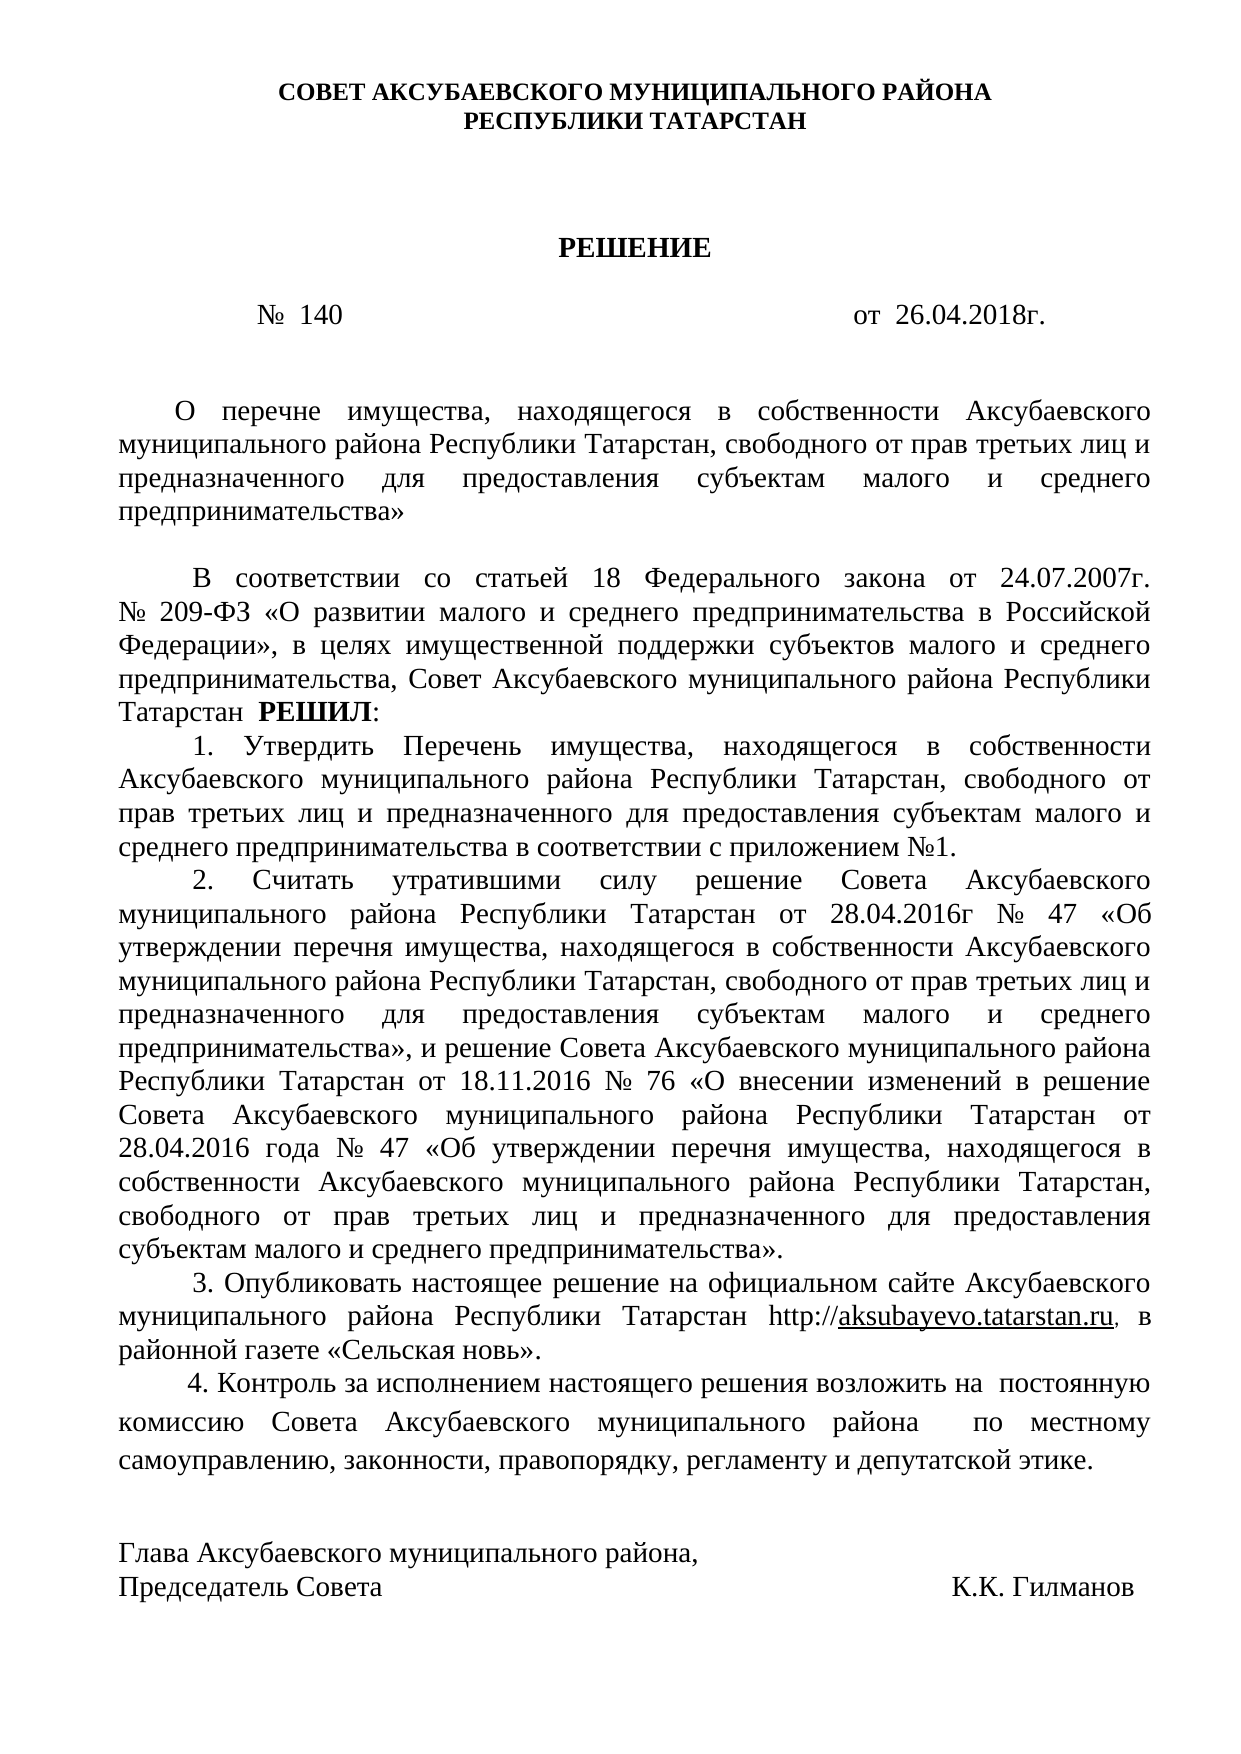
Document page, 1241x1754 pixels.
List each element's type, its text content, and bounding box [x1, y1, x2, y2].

text 4. Контроль за исполнением настоящего решения возложить на постоянную комиссию Совета Аксубаевского муниципального района по местному самоуправлению, законности, правопорядку, регламенту и депутатской этике. [118, 1365, 1152, 1476]
text 3. Опубликовать настоящее решение на официальном сайте Аксубаевского муниципального района Республики Татарстан http://aksubayevo.tatarstan.ru, в районной газете «Сельская новь». [118, 1265, 1152, 1365]
text СОВЕТ АКСУБАЕВСКОГО МУНИЦИПАЛЬНОГО РАЙОНА [118, 77, 1152, 106]
text 2. Считать утратившими силу решение Совета Аксубаевского муниципального района Республики Татарстан от 28.04.2016г № 47 «Об утверждении перечня имущества, находящегося в собственности Аксубаевского муниципального района Республики Татарстан, свободного от прав третьих лиц и предназначенного для предоставления субъектам малого и среднего предпринимательства», и решение Совета Аксубаевского муниципального района Республики Татарстан от 18.11.2016 № 76 «О внесении изменений в решение Совета Аксубаевского муниципального района Республики Татарстан от 28.04.2016 года № 47 «Об утверждении перечня имущества, находящегося в собственности Аксубаевского муниципального района Республики Татарстан, свободного от прав третьих лиц и предназначенного для предоставления субъектам малого и среднего предпринимательства». [118, 862, 1152, 1265]
text В соответствии со статьей 18 Федерального закона от 24.07.2007г. № 209-ФЗ «О развитии малого и среднего предпринимательства в Российской Федерации», в целях имущественной поддержки субъектов малого и среднего предпринимательства, Совет Аксубаевского муниципального района Республики Татарстан РЕШИЛ: [118, 560, 1152, 728]
text РЕШЕНИЕ [118, 230, 1152, 264]
text Глава Аксубаевского муниципального района, [118, 1535, 1152, 1569]
text 1. Утвердить Перечень имущества, находящегося в собственности Аксубаевского муниципального района Республики Татарстан, свободного от прав третьих лиц и предназначенного для предоставления субъектам малого и среднего предпринимательства в соответствии с приложением №1. [118, 728, 1152, 862]
text РЕСПУБЛИКИ ТАТАРСТАН [118, 106, 1152, 134]
text О перечне имущества, находящегося в собственности Аксубаевского муниципального района Республики Татарстан, свободного от прав третьих лиц и предназначенного для предоставления субъектам малого и среднего предпринимательства» [118, 393, 1152, 527]
text № 140 от 26.04.2018г. [118, 297, 1152, 331]
text Председатель Совета К.К. Гилманов [118, 1569, 1152, 1602]
